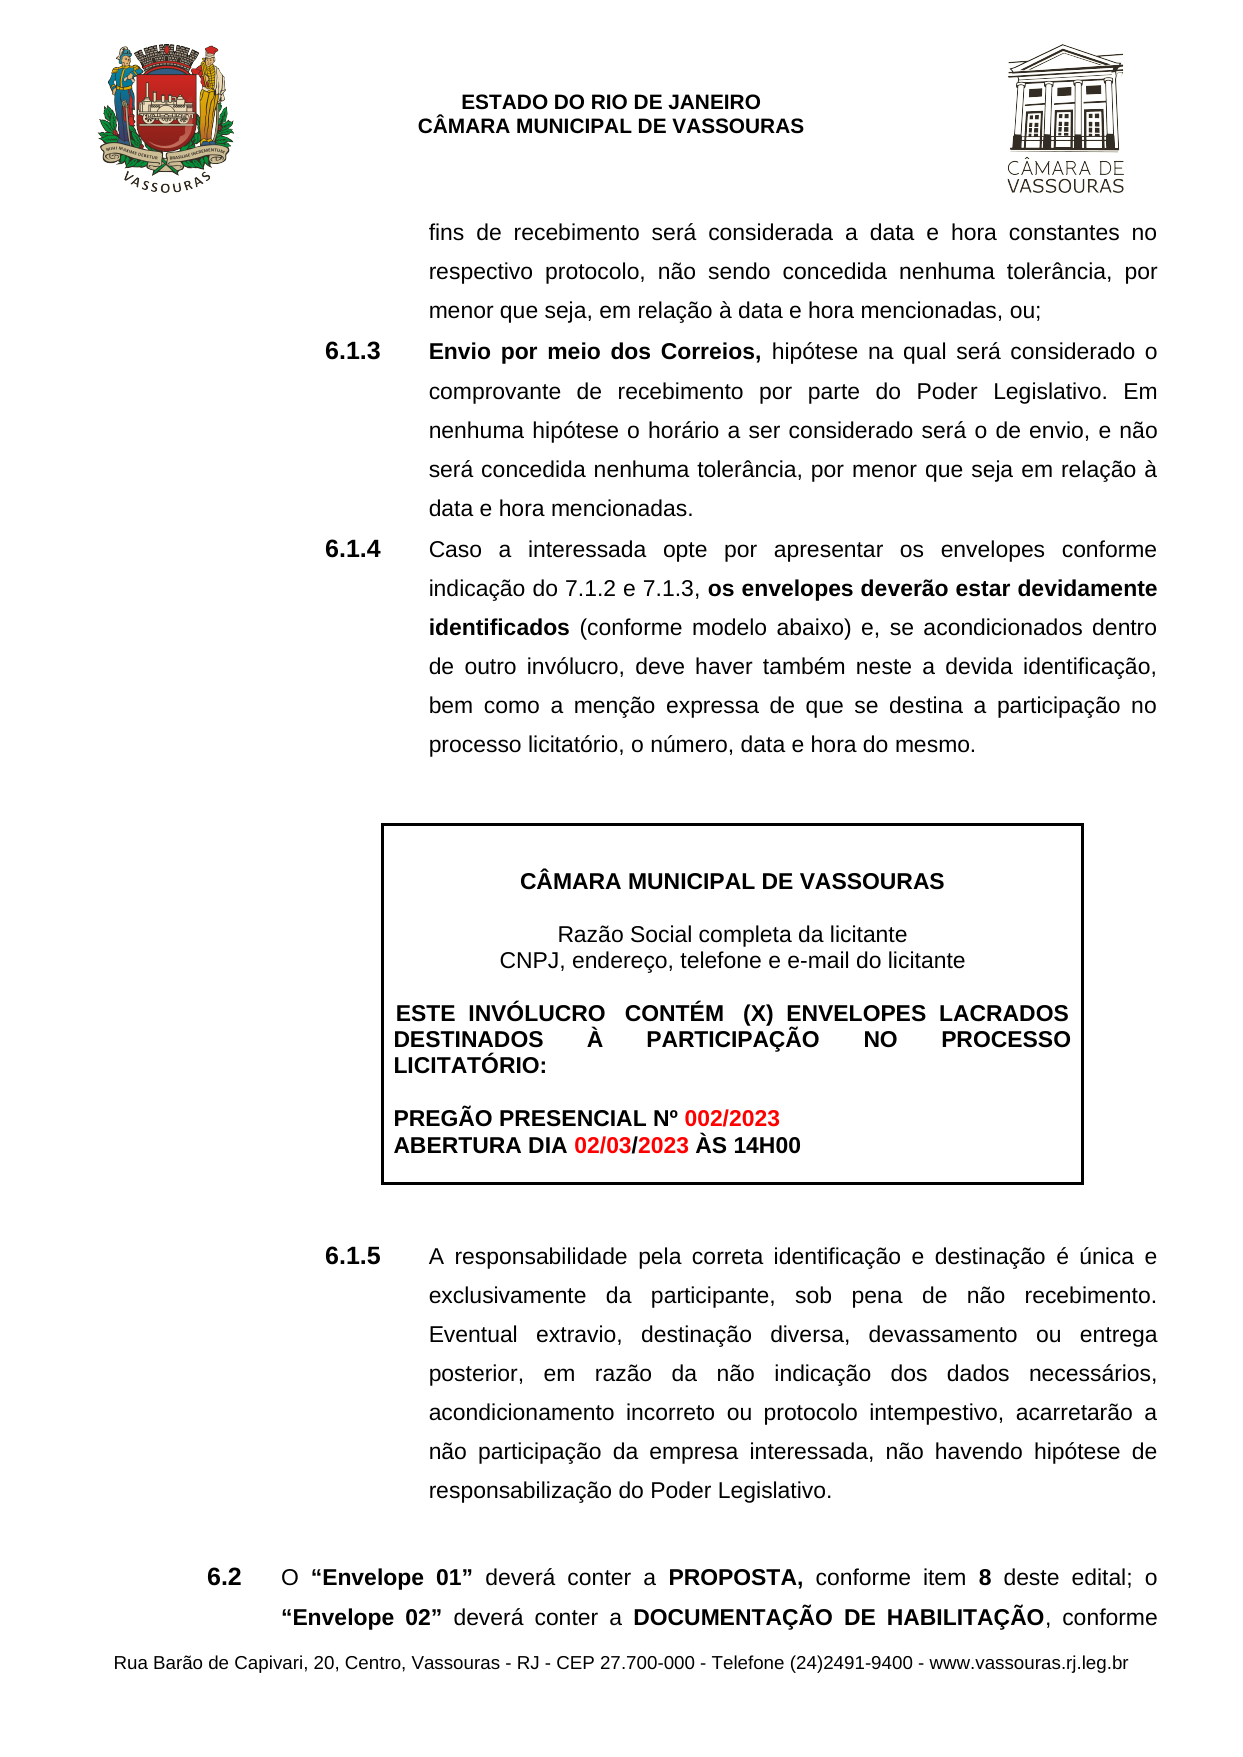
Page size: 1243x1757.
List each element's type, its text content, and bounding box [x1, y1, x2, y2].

list Caso a interessada opte por apresentar os envelopes conforme indicação do 7.1.2 e 7.1.3, os envelopes deverão estar devidamente identificados (conforme modelo abaixo) e, se acondicionados dentro de outro invólucro, deve haver também neste a devida identificação, bem como a menção expressa de que se destina a participação no processo licitatório, o número, data e hora do mesmo. [325, 534, 1158, 757]
list Envio por meio dos Correios, hipótese na qual será considerado o comprovante de recebimento por parte do Poder Legislativo. Em nenhuma hipótese o horário a ser considerado será o de envio, e não será concedida nenhuma tolerância, por menor que seja em relação à data e hora mencionadas. [325, 336, 1158, 521]
picture [1007, 44, 1124, 193]
picture [97, 44, 235, 193]
list A responsabilidade pela correta identificação e destinação é única e exclusivamente da participante, sob pena de não recebimento. Eventual extravio, destinação diversa, devassamento ou entrega posterior, em razão da não indicação dos dados necessários, acondicionamento incorreto ou protocolo intempestivo, acarretarão a não participação da empresa interessada, não havendo hipótese de responsabilização do Poder Legislativo. [325, 1241, 1158, 1503]
